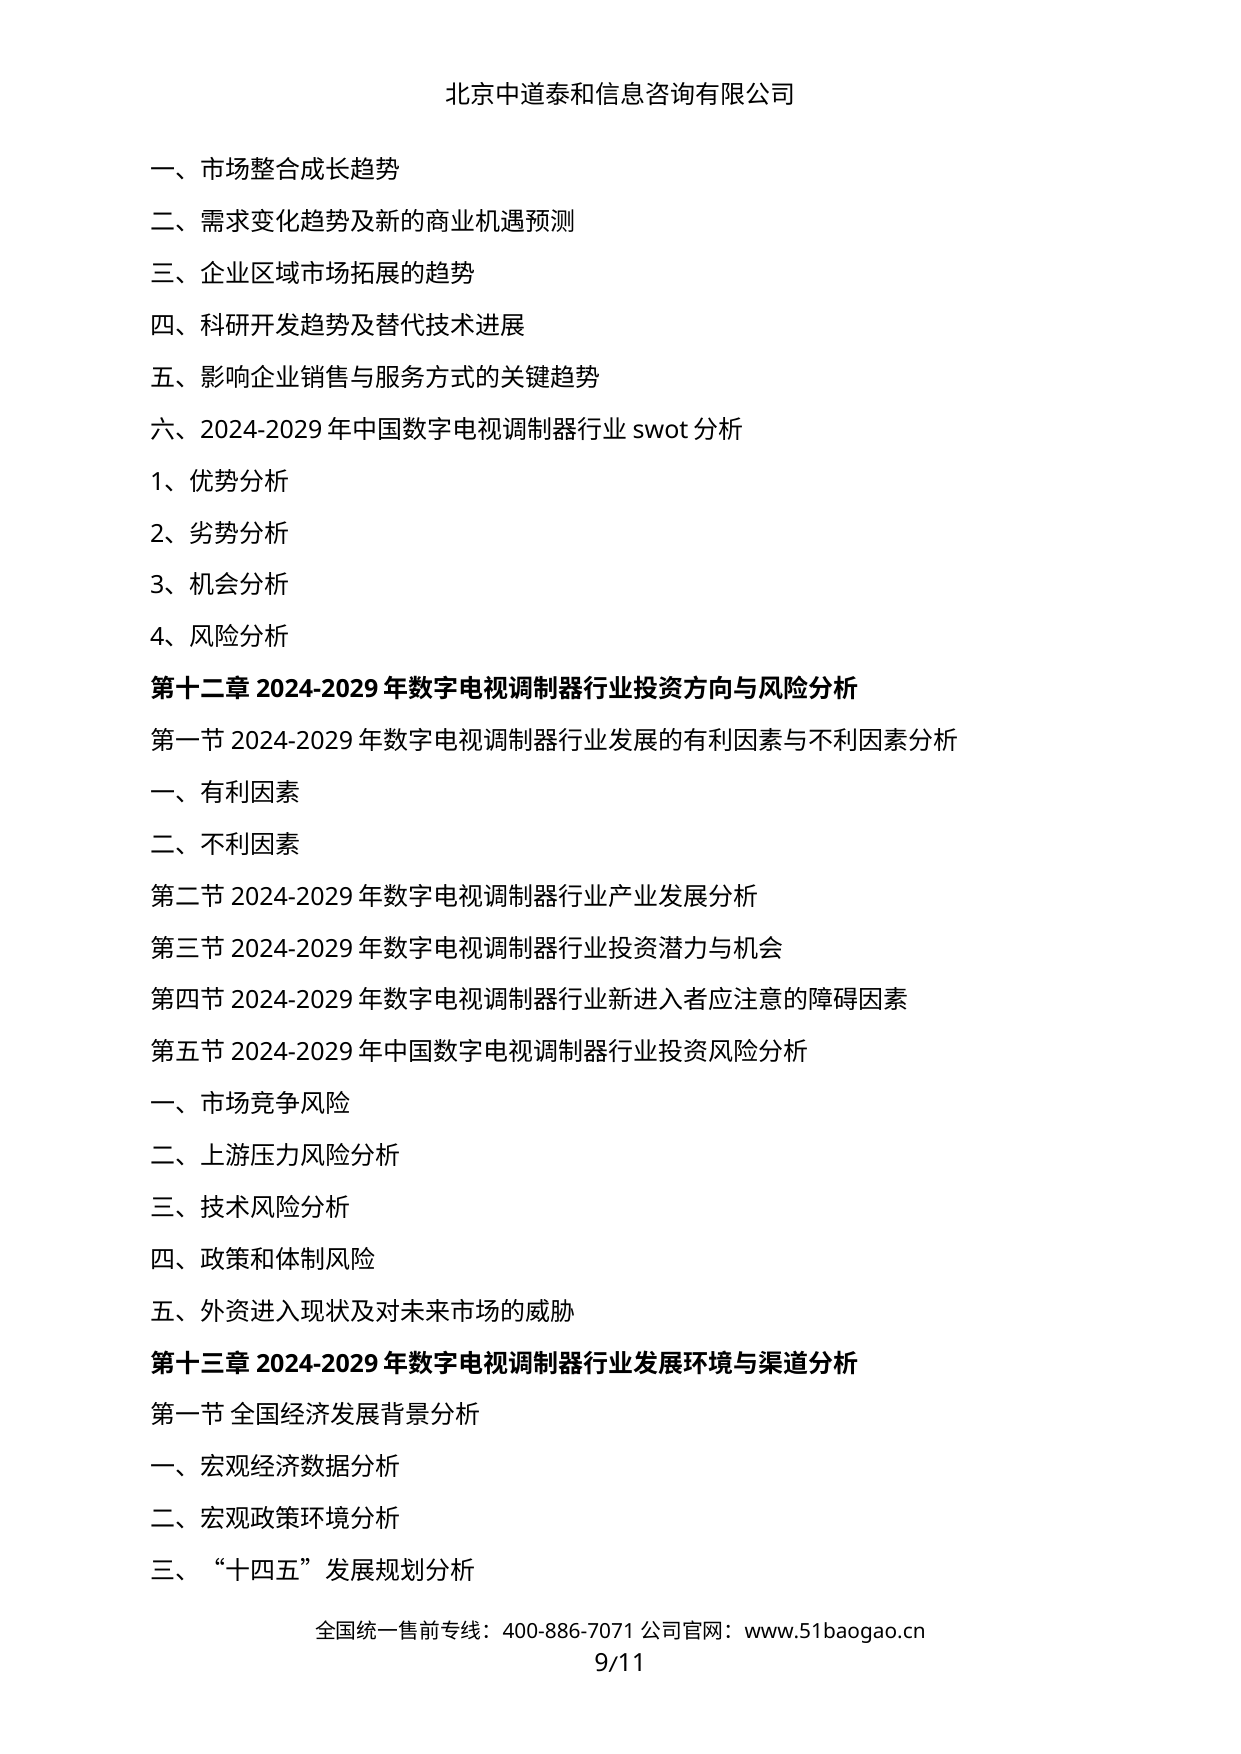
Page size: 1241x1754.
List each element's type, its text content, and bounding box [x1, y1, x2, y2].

text 1、优势分析 [150, 461, 1090, 497]
text 三、“十四五”发展规划分析 [150, 1551, 1090, 1587]
text 第四节 2024-2029年数字电视调制器行业新进入者应注意的障碍因素 [150, 980, 1090, 1016]
text 3、机会分析 [150, 565, 1090, 601]
text 4、风险分析 [150, 617, 1090, 653]
text 一、宏观经济数据分析 [150, 1447, 1090, 1483]
text 第五节 2024-2029年中国数字电视调制器行业投资风险分析 [150, 1032, 1090, 1068]
text 第一节 2024-2029年数字电视调制器行业发展的有利因素与不利因素分析 [150, 721, 1090, 757]
text 一、市场竞争风险 [150, 1084, 1090, 1120]
text 第二节 2024-2029年数字电视调制器行业产业发展分析 [150, 876, 1090, 912]
text 一、有利因素 [150, 772, 1090, 809]
text 二、宏观政策环境分析 [150, 1499, 1090, 1535]
text 四、政策和体制风险 [150, 1239, 1090, 1276]
text 第三节 2024-2029年数字电视调制器行业投资潜力与机会 [150, 928, 1090, 964]
text 二、不利因素 [150, 824, 1090, 861]
text 第十二章 2024-2029年数字电视调制器行业投资方向与风险分析 [150, 669, 1090, 705]
text 2、劣势分析 [150, 513, 1090, 549]
text 第十三章 2024-2029年数字电视调制器行业发展环境与渠道分析 [150, 1343, 1090, 1379]
text 二、需求变化趋势及新的商业机遇预测 [150, 202, 1090, 238]
text 五、影响企业销售与服务方式的关键趋势 [150, 357, 1090, 394]
text 一、市场整合成长趋势 [150, 150, 1090, 186]
text 二、上游压力风险分析 [150, 1136, 1090, 1172]
text 六、2024-2029年中国数字电视调制器行业swot分析 [150, 409, 1090, 446]
text 第一节 全国经济发展背景分析 [150, 1395, 1090, 1431]
text 三、企业区域市场拓展的趋势 [150, 254, 1090, 290]
text 三、技术风险分析 [150, 1187, 1090, 1224]
text 五、外资进入现状及对未来市场的威胁 [150, 1291, 1090, 1327]
text 四、科研开发趋势及替代技术进展 [150, 306, 1090, 342]
